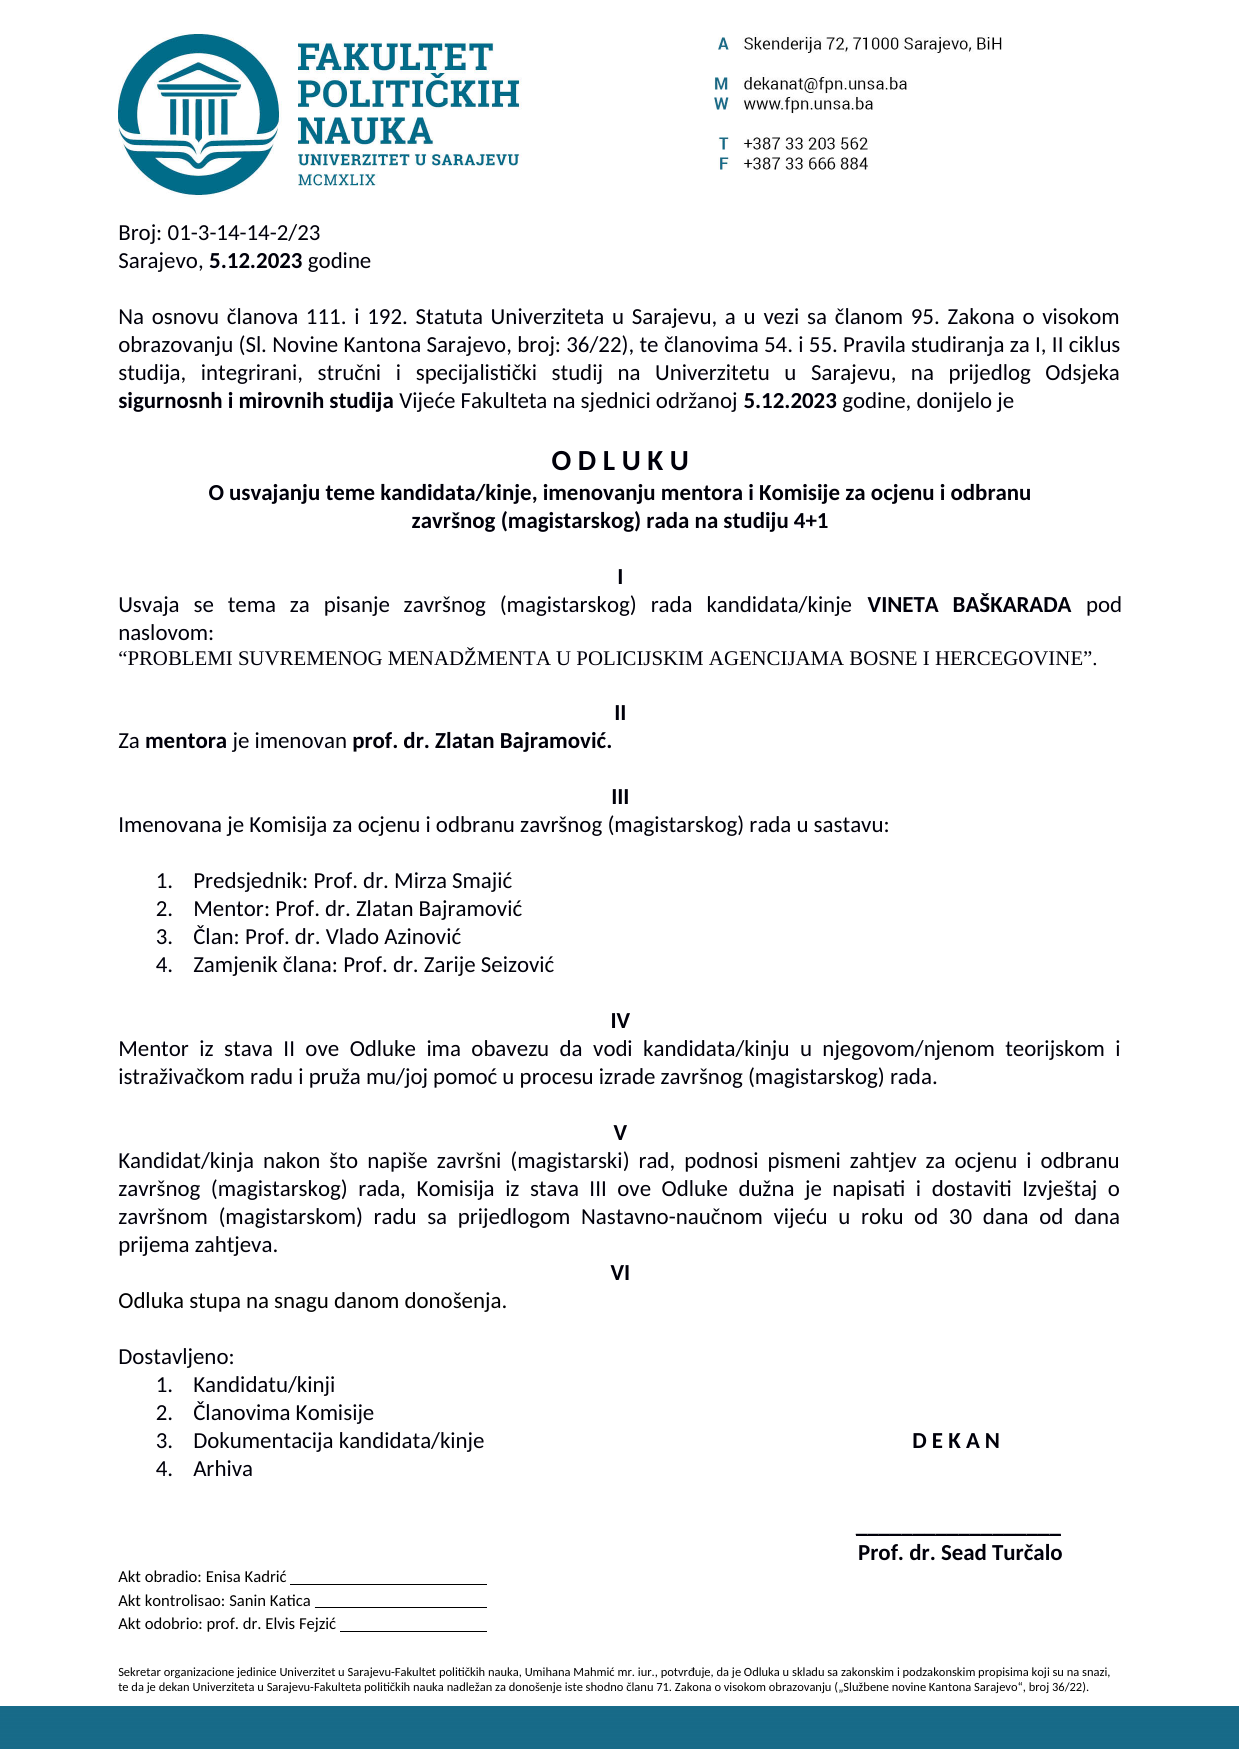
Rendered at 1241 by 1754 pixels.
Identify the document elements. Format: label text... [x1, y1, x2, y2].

text Akt obradio: Enisa Kadrić [118, 1567, 1122, 1587]
picture [118, 29, 1004, 199]
text Imenovana je Komisija za ocjenu i odbranu završnog (magistarskog) rada u sastavu: [118, 810, 1122, 838]
text završnog (magistarskog) rada na studiju 4+1 [118, 506, 1122, 534]
list Kandidatu/kinji [156, 1370, 1122, 1398]
text II [118, 698, 1122, 726]
list Zamjenik člana: [156, 950, 1122, 978]
list Dokumentacija kandidata/kinje D E K A N [156, 1426, 1122, 1454]
text Akt kontrolisao: Sanin Katica [118, 1590, 1122, 1610]
text III [118, 782, 1122, 810]
text V [118, 1118, 1122, 1146]
text VI [118, 1258, 1122, 1286]
picture [0, 1706, 1239, 1749]
text Prof. dr. Sead Turčalo [768, 1538, 1122, 1567]
list Predsjednik: [156, 866, 1122, 894]
text Akt odobrio: prof. dr. Elvis Fejzić [118, 1613, 1122, 1633]
text Dostavljeno: [118, 1342, 1122, 1370]
list Članovima Komisije [156, 1398, 1122, 1426]
text Odluka stupa na snagu danom donošenja. [118, 1286, 1122, 1314]
text Broj: [118, 218, 1122, 246]
text Sarajevo, godine [118, 246, 1122, 274]
list Mentor: [156, 894, 1122, 922]
text Za mentora je imenovan [118, 726, 1122, 754]
text Kandidat/kinja nakon što napiše završni (magistarski) rad, podnosi pismeni zahtjev za ocjenu i odbranu završnog (magistarskog) rada, Komisija iz stava III ove Odluke dužna je napisati i dostaviti Izvještaj o završnom (magistarskom) radu sa prijedlogom Nastavno-naučnom vijeću u roku od 30 dana od dana prijema zahtjeva. [118, 1146, 1122, 1258]
text O usvajanju teme kandidata/kinje, imenovanju mentora i Komisije za ocjenu i odbranu [118, 478, 1122, 506]
text Usvaja se tema za pisanje završnog (magistarskog) rada kandidata/kinje pod naslovom: [118, 590, 1122, 646]
text I [118, 562, 1122, 590]
list Član: [156, 922, 1122, 950]
list Arhiva [156, 1454, 1122, 1482]
text __________________ [782, 1511, 1122, 1538]
text Na osnovu članova 111. i 192. Statuta Univerziteta u Sarajevu, a u vezi sa članom 95. Zakona o visokom obrazovanju (Sl. Novine Kantona Sarajevo, broj: 36/22), te članovima 54. i 55. Pravila studiranja za I, II ciklus studija, integrirani, stručni i specijalistički studij na Univerzitetu u Sarajevu, na prijedlog Odsjeka Vijeće Fakulteta na sjednici održanoj godine, donijelo je [118, 302, 1122, 414]
text IV [118, 1006, 1122, 1034]
text O D L U K U [118, 442, 1122, 478]
text Mentor iz stava II ove Odluke ima obavezu da vodi kandidata/kinju u njegovom/njenom teorijskom i istraživačkom radu i pruža mu/joj pomoć u procesu izrade završnog (magistarskog) rada. [118, 1034, 1122, 1090]
